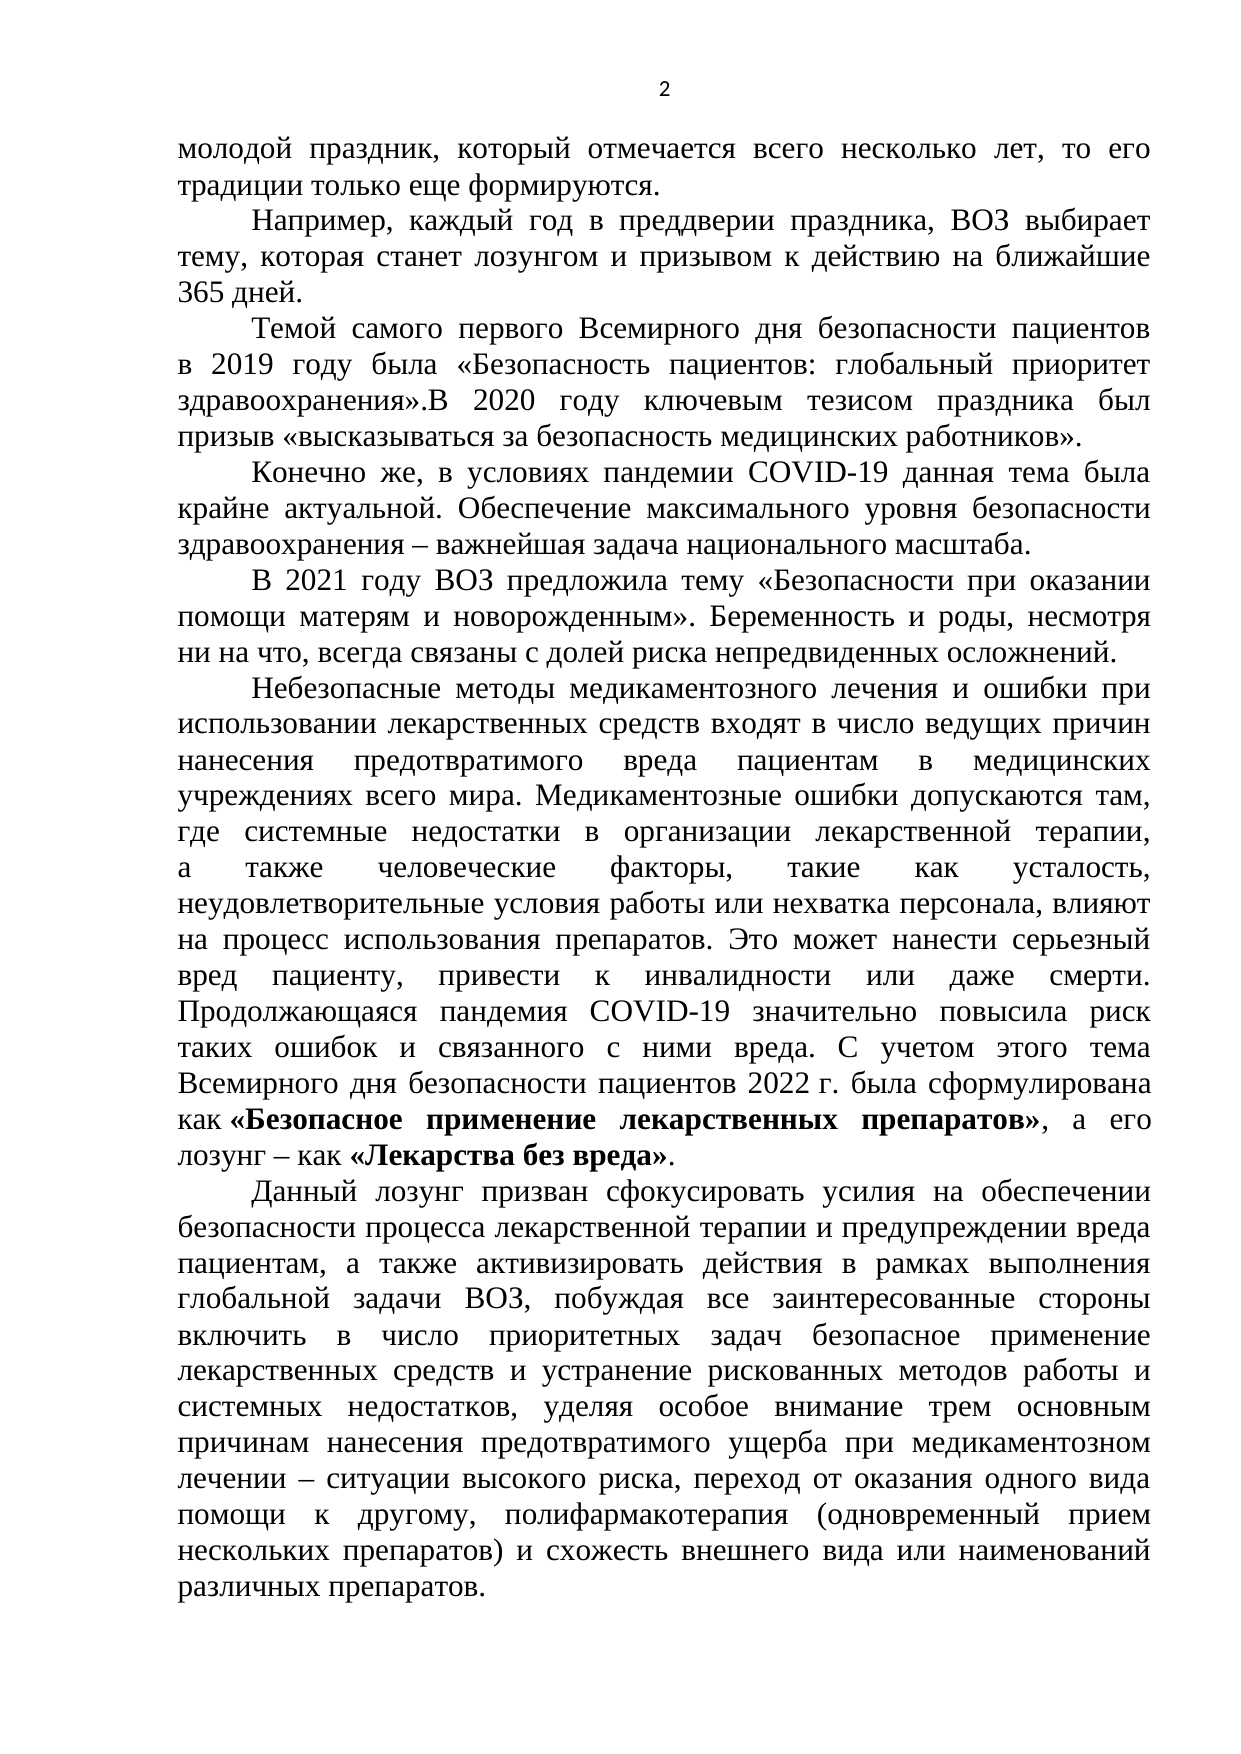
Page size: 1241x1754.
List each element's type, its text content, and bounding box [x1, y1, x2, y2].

text Данный лозунг призван сфокусировать усилия на обеспечении безопасности процесса лекарственной терапии и предупреждении вреда пациентам, а также активизировать действия в рамках выполнения глобальной задачи ВОЗ, побуждая все заинтересованные стороны включить в число приоритетных задач безопасное применение лекарственных средств и устранение рискованных методов работы и системных недостатков, уделяя особое внимание трем основным причинам нанесения предотвратимого ущерба при медикаментозном лечении – ситуации высокого риска, переход от оказания одного вида помощи к другому, полифармакотерапия (одновременный прием нескольких препаратов) и схожесть внешнего вида или наименований различных препаратов. [177, 1172, 1152, 1603]
text Темой самого первого Всемирного дня безопасности пациентов в 2019 году была «Безопасность пациентов: глобальный приоритет здравоохранения».В 2020 году ключевым тезисом праздника был призыв «высказываться за безопасность медицинских работников». [177, 309, 1152, 453]
text Конечно же, в условиях пандемии COVID-19 данная тема была крайне актуальной. Обеспечение максимального уровня безопасности здравоохранения – важнейшая задача национального масштаба. [177, 453, 1152, 561]
text В 2021 году ВОЗ предложила тему «Безопасности при оказании помощи матерям и новорожденным». Беременность и роды, несмотря ни на что, всегда связаны с долей риска непредвиденных осложнений. [177, 561, 1152, 669]
text Например, каждый год в преддверии праздника, ВОЗ выбирает тему, которая станет лозунгом и призывом к действию на ближайшие 365 дней. [177, 202, 1152, 309]
text Небезопасные методы медикаментозного лечения и ошибки при использовании лекарственных средств входят в число ведущих причин нанесения предотвратимого вреда пациентам в медицинских учреждениях всего мира. Медикаментозные ошибки допускаются там, где системные недостатки в организации лекарственной терапии, а также человеческие факторы, такие как усталость, неудовлетворительные условия работы или нехватка персонала, влияют на процесс использования препаратов. Это может нанести серьезный вред пациенту, привести к инвалидности или даже смерти. Продолжающаяся пандемия COVID-19 значительно повысила риск таких ошибок и связанного с ними вреда. С учетом этого тема Всемирного дня безопасности пациентов 2022 г. была сформулирована как «Безопасное применение лекарственных препаратов», а его лозунг – как «Лекарства без вреда». [177, 669, 1152, 1172]
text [177, 130, 1152, 202]
